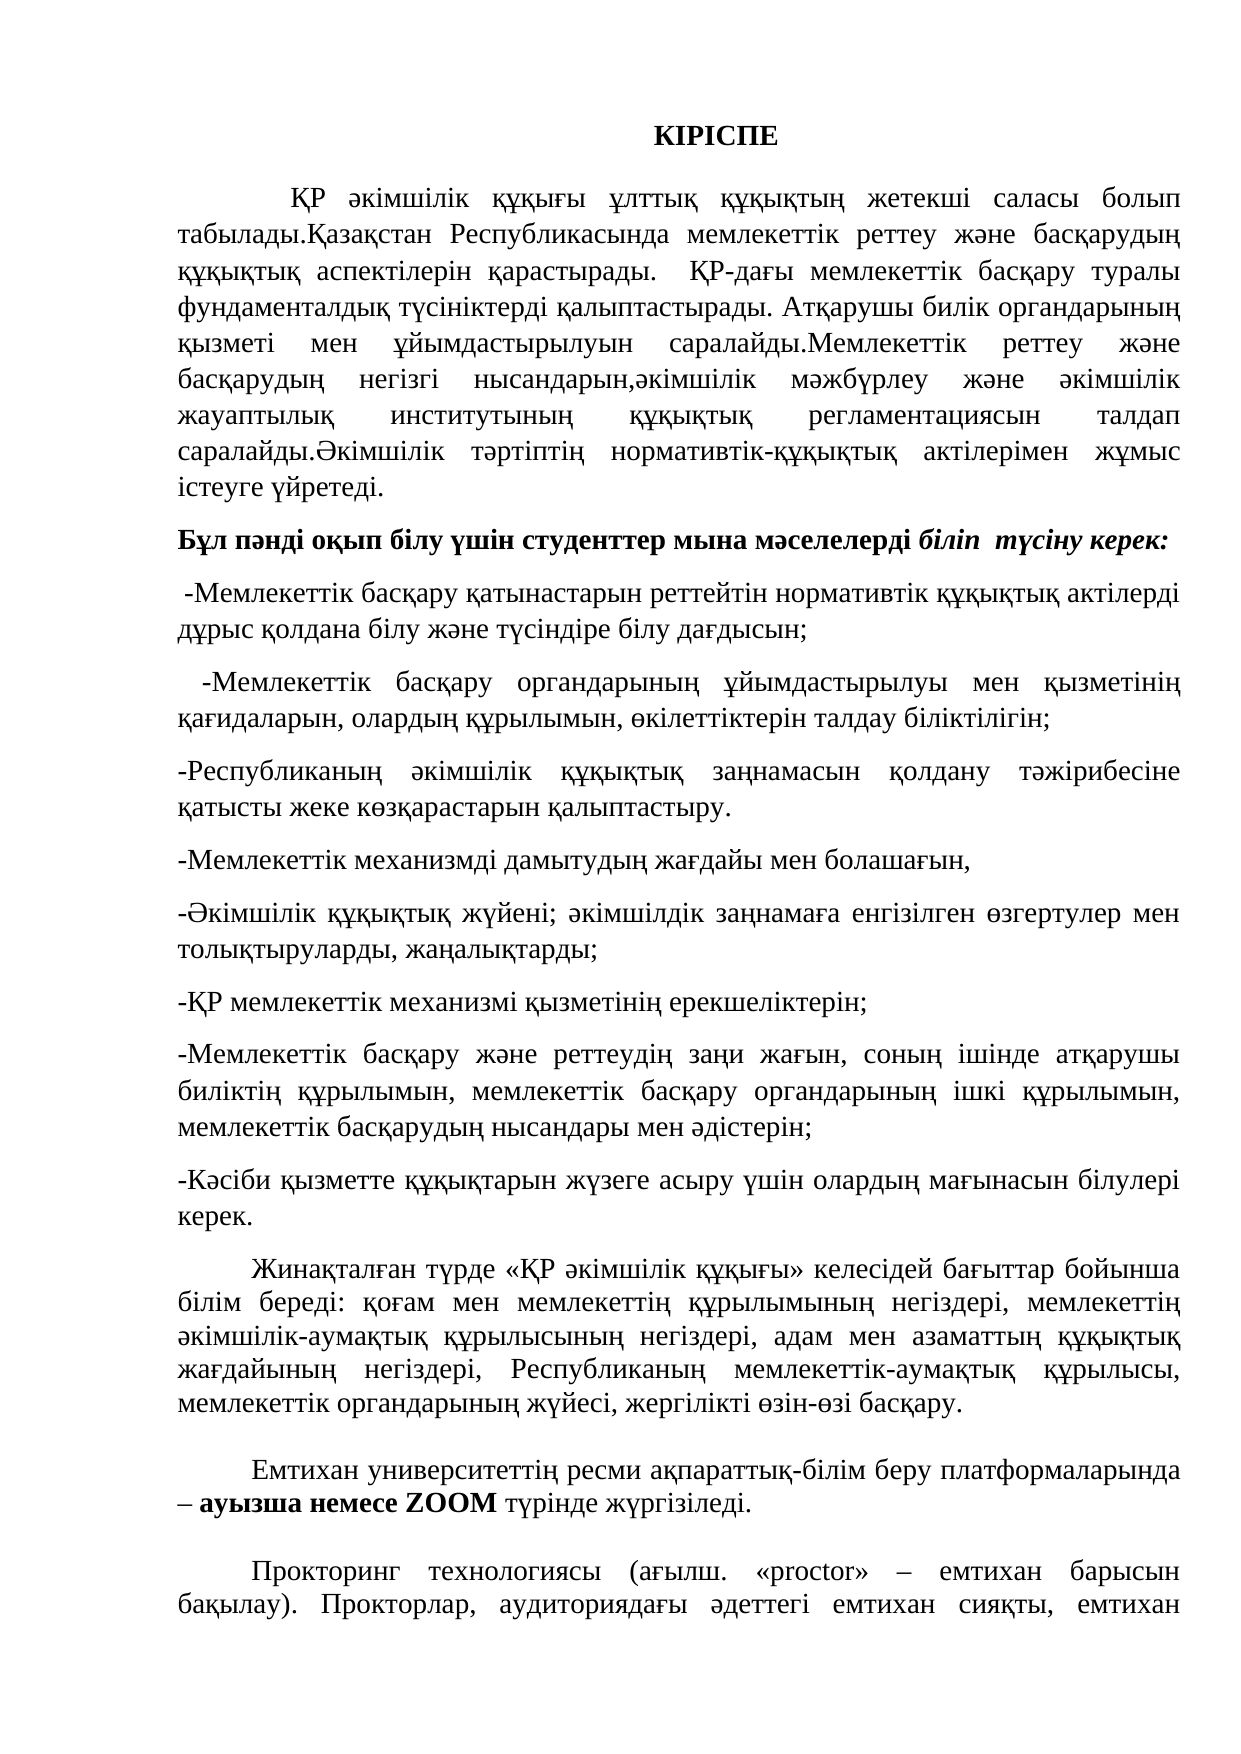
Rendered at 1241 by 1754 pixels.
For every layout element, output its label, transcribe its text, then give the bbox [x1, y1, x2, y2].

text -Мемлекеттік басқару қатынастарын реттейтін нормативтік құқықтық актілерді дұрыс қолдана білу және түсіндіре білу дағдысын; [177, 575, 1181, 645]
text Емтихан университеттің ресми ақпараттық-білім беру платформаларында – ауызша немесе ZOOM түрінде жүргізіледі. [177, 1452, 1181, 1519]
text Бұл пәнді оқып білу үшін студенттер мына мәселелерді біліп түсіну керек: [177, 522, 1181, 556]
text -Республиканың әкімшілік құқықтық заңнамасын қолдану тәжірибесіне қатысты жеке көзқарастарын қалыптастыру. [177, 753, 1181, 823]
text ҚР әкімшілік құқығы ұлттық құқықтың жетекші саласы болып табылады.Қазақстан Республикасында мемлекеттік реттеу және басқарудың құқықтық аспектілерін қарастырады. ҚР-дағы мемлекеттік басқару туралы фундаменталдық түсініктерді қалыптастырады. Атқарушы билік органдарының қызметі мен ұйымдастырылуын саралайды.Мемлекеттік реттеу және басқарудың негізгі нысандарын,әкімшілік мәжбүрлеу және әкімшілік жауаптылық институтының құқықтық регламентациясын талдап саралайды.Әкімшілік тәртіптің нормативтік-құқықтық актілерімен жұмыс істеуге үйретеді. [177, 180, 1181, 503]
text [177, 1553, 1181, 1620]
text КІРІСПЕ [177, 118, 1181, 152]
text -Мемлекеттік басқару және реттеудің заңи жағын, соның ішінде атқарушы биліктің құрылымын, мемлекеттік басқару органдарының ішкі құрылымын, мемлекеттік басқарудың нысандары мен әдістерін; [177, 1037, 1181, 1142]
text -Мемлекеттік басқару органдарының ұйымдастырылуы мен қызметінің қағидаларын, олардың құрылымын, өкілеттіктерін талдау біліктілігін; [177, 664, 1181, 734]
text -Кәсіби қызметте құқықтарын жүзеге асыру үшін олардың мағынасын білулері керек. [177, 1162, 1181, 1231]
text -ҚР мемлекеттік механизмі қызметінің ерекшеліктерін; [177, 984, 1181, 1017]
text -Мемлекеттік механизмді дамытудың жағдайы мен болашағын, [177, 842, 1181, 876]
text Жинақталған түрде «ҚР әкімшілік құқығы» келесiдей бағыттар бойынша бiлiм бередi: қоғам мен мемлекеттiң құрылымының негiздерi, мемлекеттің әкімшілік-аумақтық құрылысының негiздерi, адам мен азаматтың құқықтық жағдайының негiздерi, Республиканың мемлекеттiк-аумақтық құрылысы, мемлекеттiк органдарының жүйесi, жергiлiктi өзiн-өзi басқару. [177, 1251, 1181, 1418]
text -Әкімшілік құқықтық жүйені; әкімшілдік заңнамаға енгізілген өзгертулер мен толықтыруларды, жаңалықтарды; [177, 895, 1181, 964]
